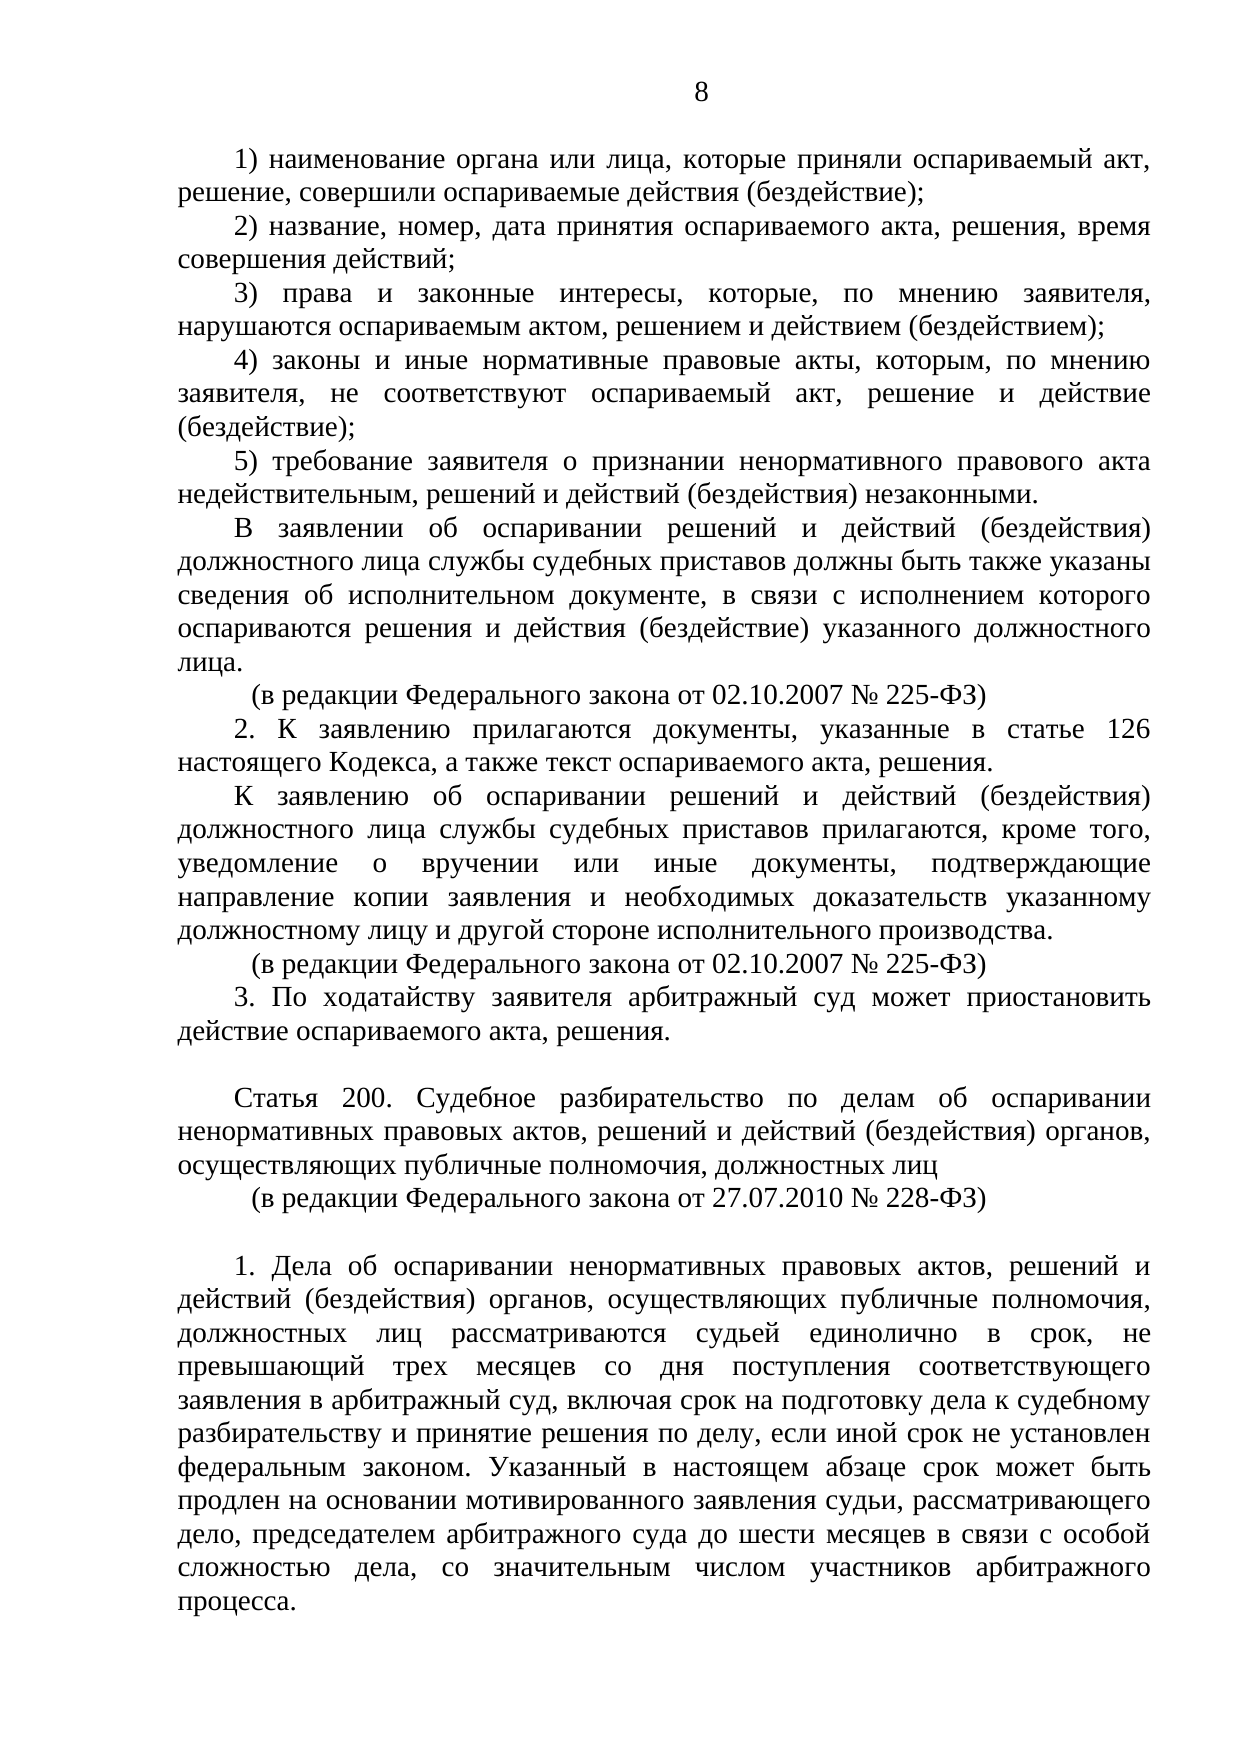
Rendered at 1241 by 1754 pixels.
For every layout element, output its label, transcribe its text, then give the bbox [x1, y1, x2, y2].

text 2) название, номер, дата принятия оспариваемого акта, решения, время совершения действий; [177, 208, 1152, 275]
text В заявлении об оспаривании решений и действий (бездействия) должностного лица службы судебных приставов должны быть также указаны сведения об исполнительном документе, в связи с исполнением которого оспариваются решения и действия (бездействие) указанного должностного лица. [177, 510, 1152, 677]
text 3) права и законные интересы, которые, по мнению заявителя, нарушаются оспариваемым актом, решением и действием (бездействием); [177, 275, 1152, 342]
text 1. Дела об оспаривании ненормативных правовых актов, решений и действий (бездействия) органов, осуществляющих публичные полномочия, должностных лиц рассматриваются судьей единолично в срок, не превышающий трех месяцев со дня поступления соответствующего заявления в арбитражный суд, включая срок на подготовку дела к судебному разбирательству и принятие решения по делу, если иной срок не установлен федеральным законом. Указанный в настоящем абзаце срок может быть продлен на основании мотивированного заявления судьи, рассматривающего дело, председателем арбитражного суда до шести месяцев в связи с особой сложностью дела, со значительным числом участников арбитражного процесса. [177, 1248, 1152, 1617]
text К заявлению об оспаривании решений и действий (бездействия) должностного лица службы судебных приставов прилагаются, кроме того, уведомление о вручении или иные документы, подтверждающие направление копии заявления и необходимых доказательств указанному должностному лицу и другой стороне исполнительного производства. [177, 778, 1152, 946]
text 3. По ходатайству заявителя арбитражный суд может приостановить действие оспариваемого акта, решения. [177, 979, 1152, 1046]
text 4) законы и иные нормативные правовые акты, которым, по мнению заявителя, не соответствуют оспариваемый акт, решение и действие (бездействие); [177, 342, 1152, 443]
text (в редакции Федерального закона от 02.10.2007 № 225-ФЗ) [177, 946, 1152, 979]
text Статья 200. Судебное разбирательство по делам об оспаривании ненормативных правовых актов, решений и действий (бездействия) органов, осуществляющих публичные полномочия, должностных лиц [177, 1080, 1152, 1181]
text 1) наименование органа или лица, которые приняли оспариваемый акт, решение, совершили оспариваемые действия (бездействие); [177, 141, 1152, 208]
text (в редакции Федерального закона от 02.10.2007 № 225-ФЗ) [177, 677, 1152, 711]
text 5) требование заявителя о признании ненормативного правового акта недействительным, решений и действий (бездействия) незаконными. [177, 443, 1152, 510]
text (в редакции Федерального закона от 27.07.2010 № 228-ФЗ) [177, 1181, 1152, 1214]
text 2. К заявлению прилагаются документы, указанные в статье 126 настоящего Кодекса, а также текст оспариваемого акта, решения. [177, 711, 1152, 778]
